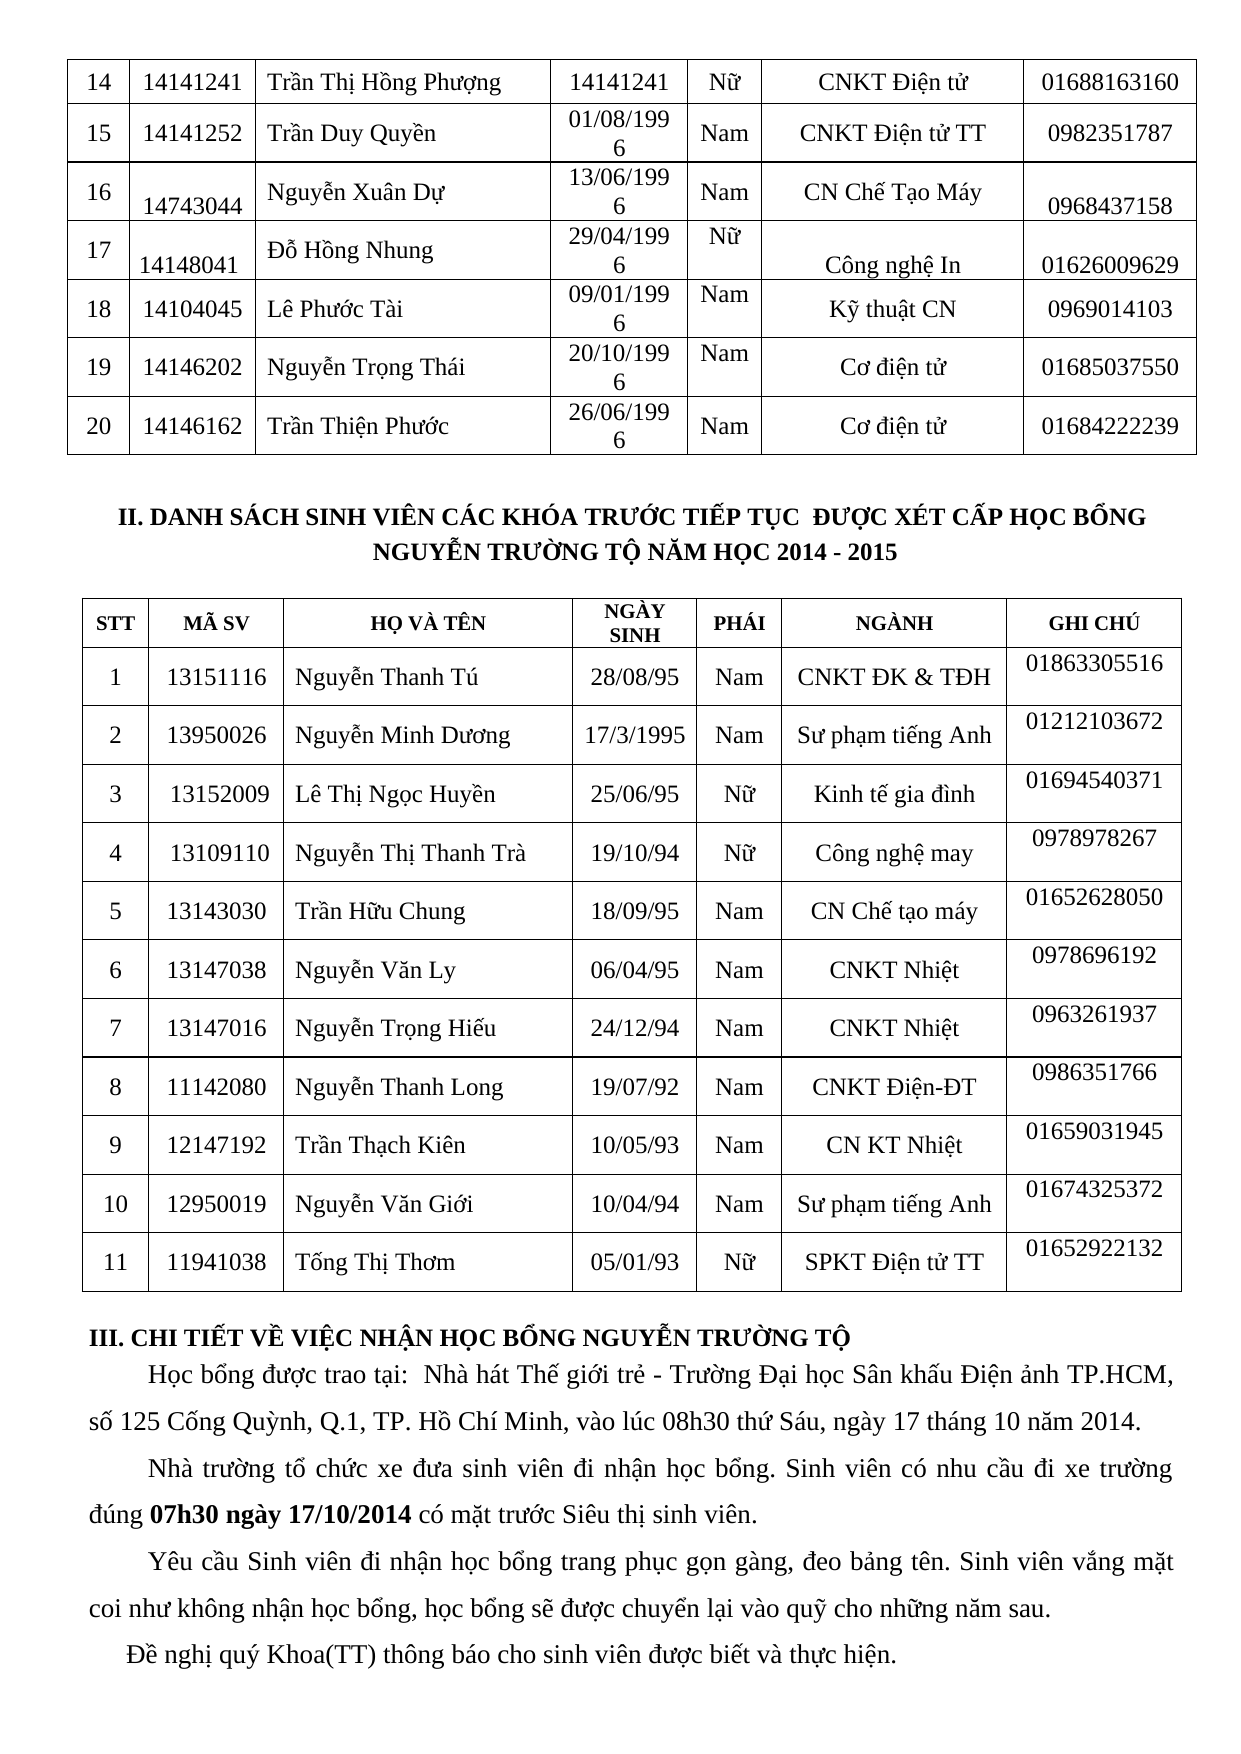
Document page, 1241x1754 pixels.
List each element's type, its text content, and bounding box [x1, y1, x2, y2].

table_cell Nam [697, 940, 781, 998]
table_cell 11 [83, 1233, 148, 1291]
table_cell 0969014103 [1024, 280, 1196, 337]
table_cell Nam [697, 1175, 781, 1232]
table_cell Trần Hữu Chung [284, 882, 572, 939]
table_cell 0963261937 [1007, 999, 1181, 1056]
table_cell 13147038 [149, 940, 283, 998]
table_cell Nam [697, 1058, 781, 1115]
table_cell Lê Thị Ngọc Huyền [284, 765, 572, 822]
table_cell 14148041 [130, 221, 255, 278]
table_cell Nguyễn Văn Giới [284, 1175, 572, 1232]
table_header STT [83, 599, 148, 647]
table_cell Kỹ thuật CN [762, 280, 1023, 337]
table_cell Sư phạm tiếng Anh [782, 1175, 1006, 1232]
table_cell Nguyễn Xuân Dự [256, 163, 550, 220]
table_cell CNKT Nhiệt [782, 999, 1006, 1056]
table_cell 19/07/92 [573, 1058, 696, 1115]
table_cell 14141241 [130, 60, 255, 103]
text Nhà trường tổ chức xe đưa sinh viên đi nhận học bổng. Sinh viên có nhu cầu đi xe trường đúng 07h30 ngày 17/10/2014 có mặt trước Siêu thị sinh viên. [89, 1452, 1175, 1529]
table_cell Nam [697, 706, 781, 764]
table_cell Trần Thạch Kiên [284, 1116, 572, 1173]
table_cell 6 [83, 940, 148, 998]
table_cell Kinh tế gia đình [782, 765, 1006, 822]
table_cell 05/01/93 [573, 1233, 696, 1291]
table_cell 0978978267 [1007, 823, 1181, 881]
table_cell 0978696192 [1007, 940, 1181, 998]
table_cell 29/04/1996 [551, 221, 687, 278]
table_cell 24/12/94 [573, 999, 696, 1056]
table_cell Cơ điện tử [762, 338, 1023, 396]
table_cell Nguyễn Trọng Hiếu [284, 999, 572, 1056]
table_cell 20 [68, 397, 129, 454]
table_cell Nữ [697, 823, 781, 881]
table_header GHI CHÚ [1007, 599, 1181, 647]
table_cell 18/09/95 [573, 882, 696, 939]
table_cell CNKT Điện tử [762, 60, 1023, 103]
table_cell 13152009 [149, 765, 283, 822]
table_cell CN KT Nhiệt [782, 1116, 1006, 1173]
table_cell 17/3/1995 [573, 706, 696, 764]
table_cell 01684222239 [1024, 397, 1196, 454]
table_cell 11941038 [149, 1233, 283, 1291]
table_cell 10/05/93 [573, 1116, 696, 1173]
table_cell 2 [83, 706, 148, 764]
table_cell 19 [68, 338, 129, 396]
table_cell 01/08/1996 [551, 104, 687, 161]
table_cell Nguyễn Thị Thanh Trà [284, 823, 572, 881]
table_cell Đỗ Hồng Nhung [256, 221, 550, 278]
table_cell Nam [697, 648, 781, 705]
table_cell 01652628050 [1007, 882, 1181, 939]
table_cell 25/06/95 [573, 765, 696, 822]
table_header MÃ SV [149, 599, 283, 647]
table_cell 1 [83, 648, 148, 705]
table_cell Sư phạm tiếng Anh [782, 706, 1006, 764]
table_cell CN Chế Tạo Máy [762, 163, 1023, 220]
table_cell 26/06/1996 [551, 397, 687, 454]
table_cell CNKT Điện-ĐT [782, 1058, 1006, 1115]
table_cell Công nghệ may [782, 823, 1006, 881]
table_cell Nam [688, 163, 761, 220]
text Yêu cầu Sinh viên đi nhận học bổng trang phục gọn gàng, đeo bảng tên. Sinh viên vắng mặt coi như không nhận học bổng, học bổng sẽ được chuyển lại vào quỹ cho những năm sau. [89, 1545, 1175, 1623]
table_cell Nữ [688, 221, 761, 278]
table_cell Nữ [697, 765, 781, 822]
table_cell Nguyễn Minh Dương [284, 706, 572, 764]
table_cell 0982351787 [1024, 104, 1196, 161]
table_cell 14146202 [130, 338, 255, 396]
table_cell Nam [697, 1116, 781, 1173]
table_cell 9 [83, 1116, 148, 1173]
table_cell 3 [83, 765, 148, 822]
table_cell 12950019 [149, 1175, 283, 1232]
table_cell Nguyễn Trọng Thái [256, 338, 550, 396]
table_cell Nữ [688, 60, 761, 103]
table_cell 14104045 [130, 280, 255, 337]
table_cell Nguyễn Thanh Tú [284, 648, 572, 705]
table_cell 01212103672 [1007, 706, 1181, 764]
table_cell 01688163160 [1024, 60, 1196, 103]
table_cell SPKT Điện tử TT [782, 1233, 1006, 1291]
table_cell 10/04/94 [573, 1175, 696, 1232]
table_cell 0968437158 [1024, 163, 1196, 220]
table_cell 09/01/1996 [551, 280, 687, 337]
table_cell 01685037550 [1024, 338, 1196, 396]
table_cell Lê Phước Tài [256, 280, 550, 337]
table_cell Công nghệ In [762, 221, 1023, 278]
table_cell 13950026 [149, 706, 283, 764]
table_cell 01652922132 [1007, 1233, 1181, 1291]
table_cell Nam [697, 999, 781, 1056]
table_cell Trần Thị Hồng Phượng [256, 60, 550, 103]
table_cell CNKT Nhiệt [782, 940, 1006, 998]
table_cell 16 [68, 163, 129, 220]
table_cell 14146162 [130, 397, 255, 454]
table_cell 8 [83, 1058, 148, 1115]
table_cell 20/10/1996 [551, 338, 687, 396]
table_cell 13109110 [149, 823, 283, 881]
table_cell Nam [688, 280, 761, 337]
table_cell 11142080 [149, 1058, 283, 1115]
text Đề nghị quý Khoa(TT) thông báo cho sinh viên được biết và thực hiện. [89, 1638, 1175, 1669]
table_cell 01863305516 [1007, 648, 1181, 705]
table_header HỌ VÀ TÊN [284, 599, 572, 647]
table_header NGÀNH [782, 599, 1006, 647]
table_cell 14743044 [130, 163, 255, 220]
table_cell 18 [68, 280, 129, 337]
table_cell 0986351766 [1007, 1058, 1181, 1115]
table_cell 7 [83, 999, 148, 1056]
table_cell Nam [688, 397, 761, 454]
table_cell Nguyễn Thanh Long [284, 1058, 572, 1115]
table_cell Trần Duy Quyền [256, 104, 550, 161]
table_cell Cơ điện tử [762, 397, 1023, 454]
table_cell Nam [688, 338, 761, 396]
table_cell Nữ [697, 1233, 781, 1291]
table_cell Tống Thị Thơm [284, 1233, 572, 1291]
table_cell 10 [83, 1175, 148, 1232]
table_header NGÀY SINH [573, 599, 696, 647]
table_cell CNKT Điện tử TT [762, 104, 1023, 161]
table_cell 06/04/95 [573, 940, 696, 998]
table_cell 4 [83, 823, 148, 881]
table_cell 01694540371 [1007, 765, 1181, 822]
table_cell 13151116 [149, 648, 283, 705]
subtitle Học bổng được trao tại: Nhà hát Thế giới trẻ - Trường Đại học Sân khấu Điện ảnh TP.HCM, số 125 Cống Quỳnh, Q.1, TP. Hồ Chí Minh, vào lúc 08h30 thứ Sáu, ngày 17 tháng 10 năm 2014. [89, 1358, 1175, 1436]
table_cell 01626009629 [1024, 221, 1196, 278]
table_cell 5 [83, 882, 148, 939]
table_cell 14141241 [551, 60, 687, 103]
table_header PHÁI [697, 599, 781, 647]
table_cell CN Chế tạo máy [782, 882, 1006, 939]
table_cell 28/08/95 [573, 648, 696, 705]
table_cell 19/10/94 [573, 823, 696, 881]
table_cell 14 [68, 60, 129, 103]
table_cell 01659031945 [1007, 1116, 1181, 1173]
table_cell 14141252 [130, 104, 255, 161]
table_cell 13147016 [149, 999, 283, 1056]
text NGUYỄN TRƯỜNG TỘ NĂM HỌC 2014 - 2015 [89, 537, 1175, 566]
table_cell 13143030 [149, 882, 283, 939]
text II. DANH SÁCH SINH VIÊN CÁC KHÓA TRƯỚC TIẾP TỤC ĐƯỢC XÉT CẤP HỌC BỔNG [89, 502, 1175, 531]
table_cell 01674325372 [1007, 1175, 1181, 1232]
table_cell 17 [68, 221, 129, 278]
table_cell 13/06/1996 [551, 163, 687, 220]
table_cell 12147192 [149, 1116, 283, 1173]
table_cell CNKT ĐK & TĐH [782, 648, 1006, 705]
table_cell Trần Thiện Phước [256, 397, 550, 454]
table_cell Nam [688, 104, 761, 161]
table_cell 15 [68, 104, 129, 161]
table_cell Nguyễn Văn Ly [284, 940, 572, 998]
table_cell Nam [697, 882, 781, 939]
text III. CHI TIẾT VỀ VIỆC NHẬN HỌC BỔNG NGUYỄN TRƯỜNG TỘ [89, 1323, 1175, 1352]
